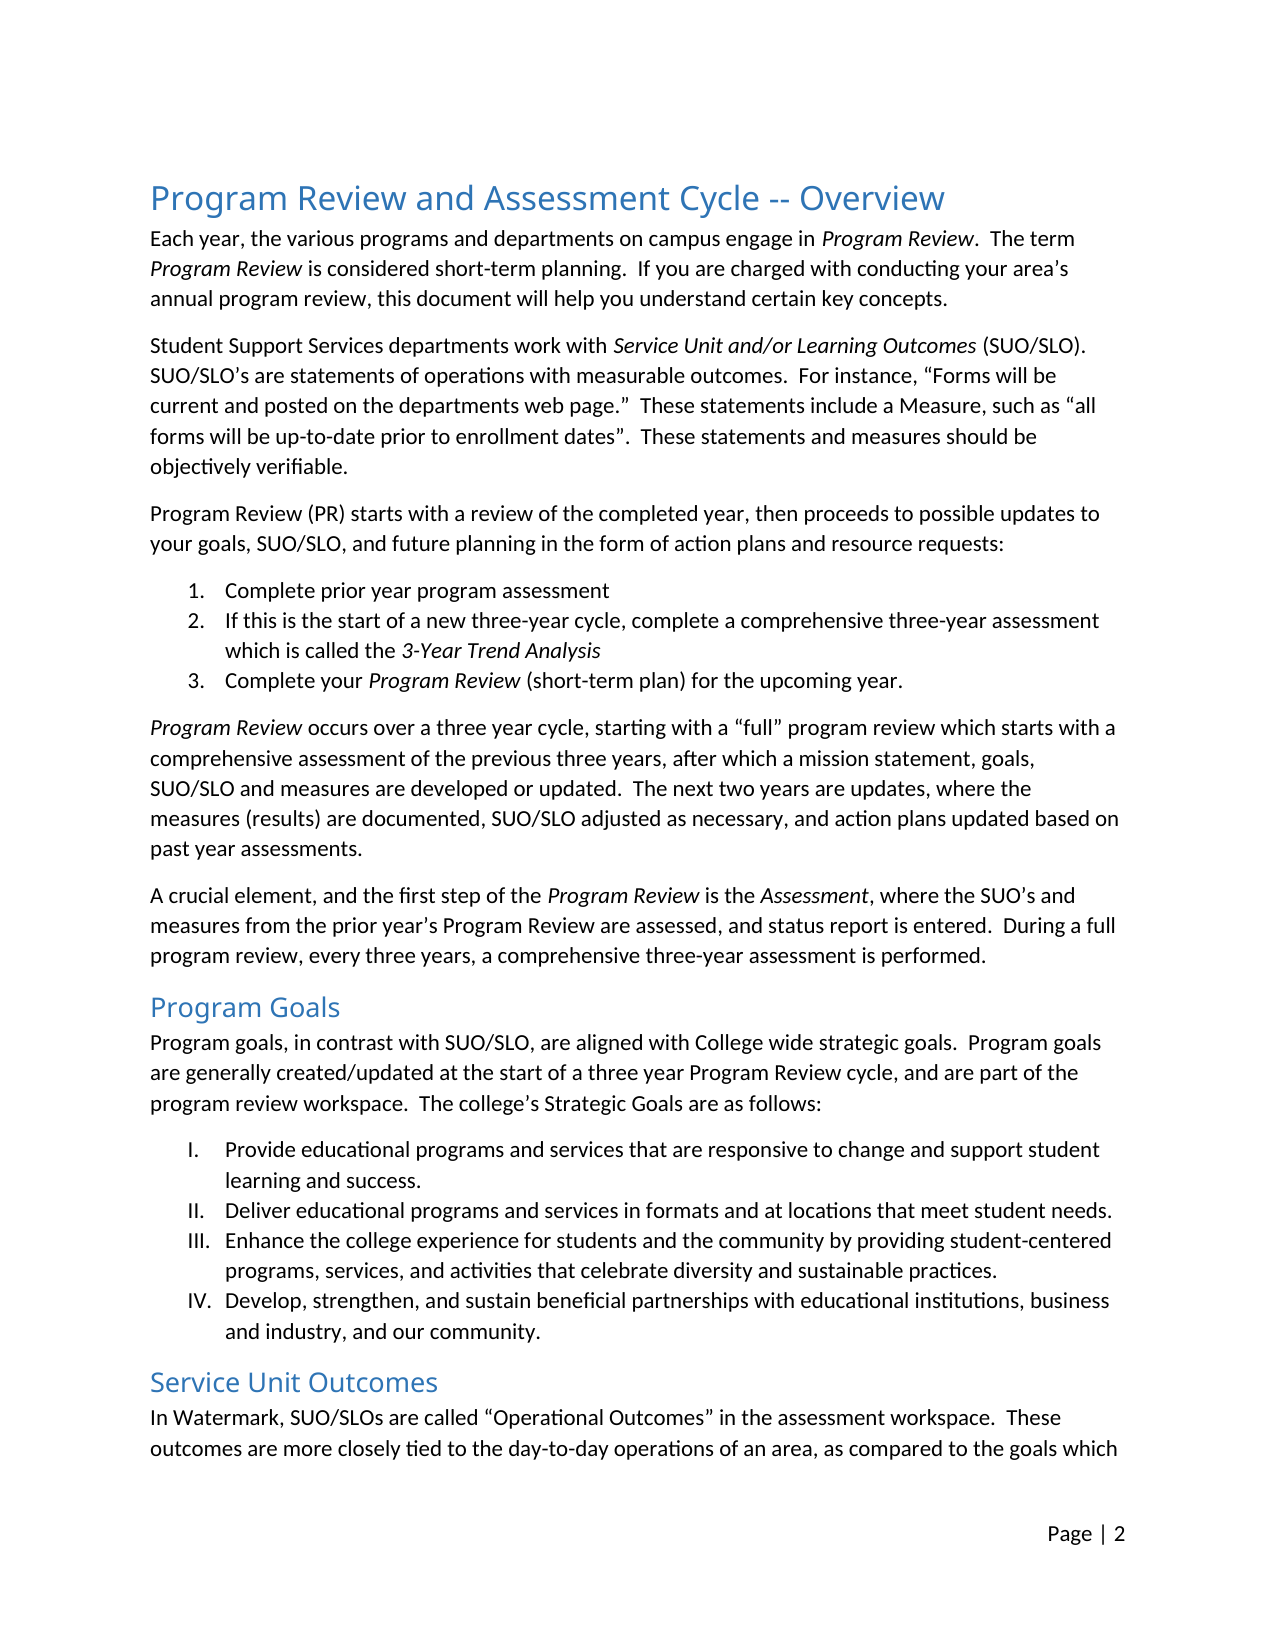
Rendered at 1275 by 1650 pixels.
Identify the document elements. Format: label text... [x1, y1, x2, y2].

list Develop, strengthen, and sustain beneficial partnerships with educational institutions, business and industry, and our community. [187, 1287, 1125, 1345]
subtitle Service Unit Outcomes [150, 1364, 1125, 1401]
list Deliver educational programs and services in formats and at locations that meet student needs. [187, 1196, 1125, 1224]
list Complete your Program Review (short-term plan) for the upcoming year. [187, 667, 1125, 695]
list If this is the start of a new three-year cycle, complete a comprehensive three-year assessment which is called the 3-Year Trend Analysis [187, 606, 1125, 664]
subtitle Program Goals [150, 988, 1125, 1025]
list Enhance the college experience for students and the community by providing student-centered programs, services, and activities that celebrate diversity and sustainable practices. [187, 1226, 1125, 1284]
list Complete prior year program assessment [187, 576, 1125, 604]
list Provide educational programs and services that are responsive to change and support student learning and success. [187, 1136, 1125, 1194]
text Student Support Services departments work with Service Unit and/or Learning Outcomes (SUO/SLO). SUO/SLO’s are statements of operations with measurable outcomes. For instance, “Forms will be current and posted on the departments web page.” These statements include a Measure, such as “all forms will be up-to-date prior to enrollment dates”. These statements and measures should be objectively verifiable. [150, 331, 1125, 480]
text Program goals, in contrast with SUO/SLO, are aligned with College wide strategic goals. Program goals are generally created/updated at the start of a three year Program Review cycle, and are part of the program review workspace. The college’s Strategic Goals are as follows: [150, 1028, 1125, 1117]
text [150, 1403, 1125, 1462]
subtitle Program Review and Assessment Cycle -- Overview [150, 175, 1125, 220]
text Program Review (PR) starts with a review of the completed year, then proceeds to possible updates to your goals, SUO/SLO, and future planning in the form of action plans and resource requests: [150, 499, 1125, 557]
text Each year, the various programs and departments on campus engage in Program Review. The term Program Review is considered short-term planning. If you are charged with conducting your area’s annual program review, this document will help you understand certain key concepts. [150, 224, 1125, 312]
text A crucial element, and the first step of the Program Review is the Assessment, where the SUO’s and measures from the prior year’s Program Review are assessed, and status report is entered. During a full program review, every three years, a comprehensive three-year assessment is performed. [150, 881, 1125, 970]
text Program Review occurs over a three year cycle, starting with a “full” program review which starts with a comprehensive assessment of the previous three years, after which a mission statement, goals, SUO/SLO and measures are developed or updated. The next two years are updates, where the measures (results) are documented, SUO/SLO adjusted as necessary, and action plans updated based on past year assessments. [150, 713, 1125, 862]
